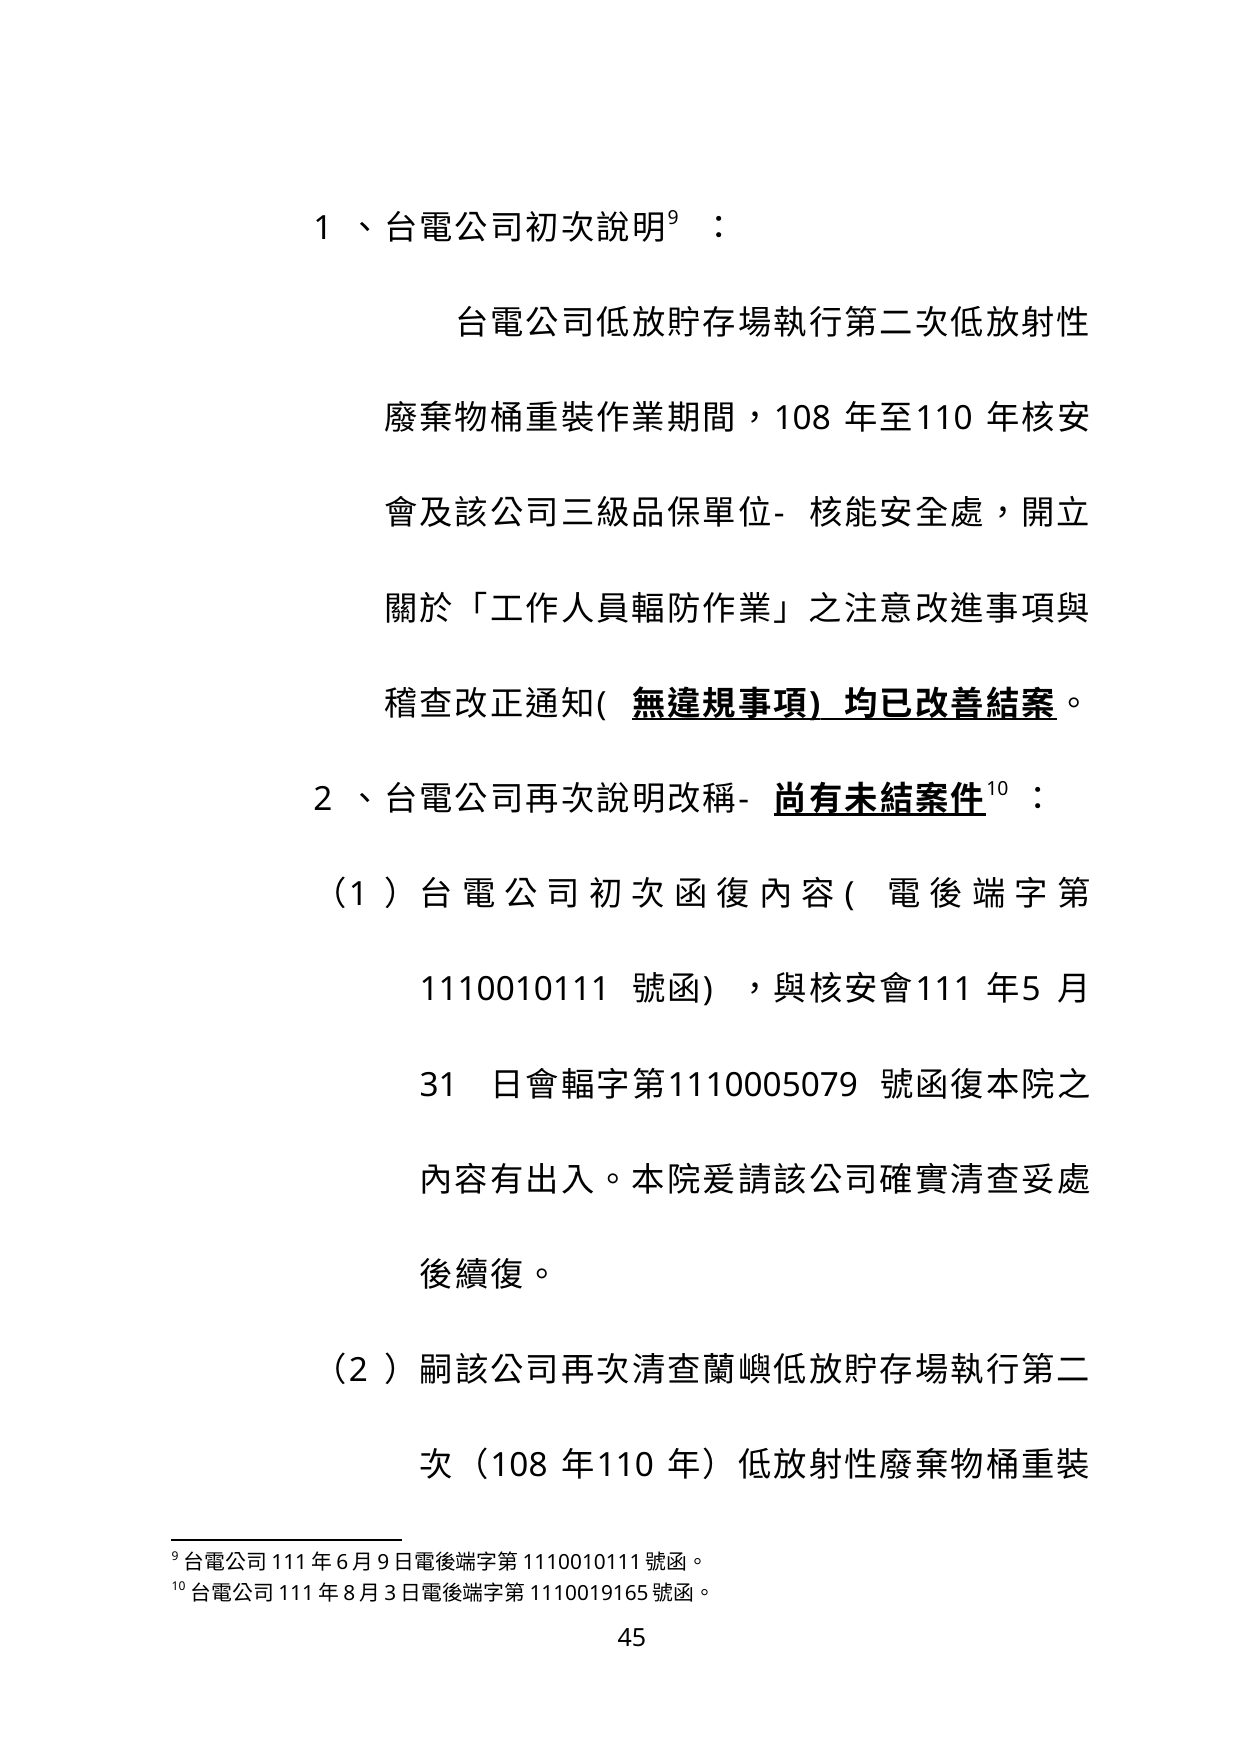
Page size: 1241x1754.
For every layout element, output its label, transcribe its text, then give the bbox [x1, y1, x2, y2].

subtitle 台電公司初次說明： [296, 177, 1092, 272]
subtitle 嗣該公司再次清查蘭嶼低放貯存場執行第二次（108年110年）低放射性廢棄物桶重裝作業期間，核安會稽查核所發現及開立相關注意改進事項及違規事項部分之檢討改進情形，尚有未結案件。 [296, 1320, 1092, 1510]
subtitle 台電公司初次函復內容(電後端字第1110010111號函)，與核安會111年5月31日會輻字第1110005079號函復本院之內容有出入。本院爰請該公司確實清查妥處後續復。 [296, 844, 1092, 1320]
subtitle 台電公司再次說明改稱-尚有未結案件： [296, 748, 1092, 844]
subtitle 台電公司低放貯存場執行第二次低放射性廢棄物桶重裝作業期間，108年至110年核安會及該公司三級品保單位-核能安全處，開立關於「工作人員輻防作業」之注意改進事項與稽查改正通知(無違規事項)均已改善結案。 [349, 272, 1092, 748]
